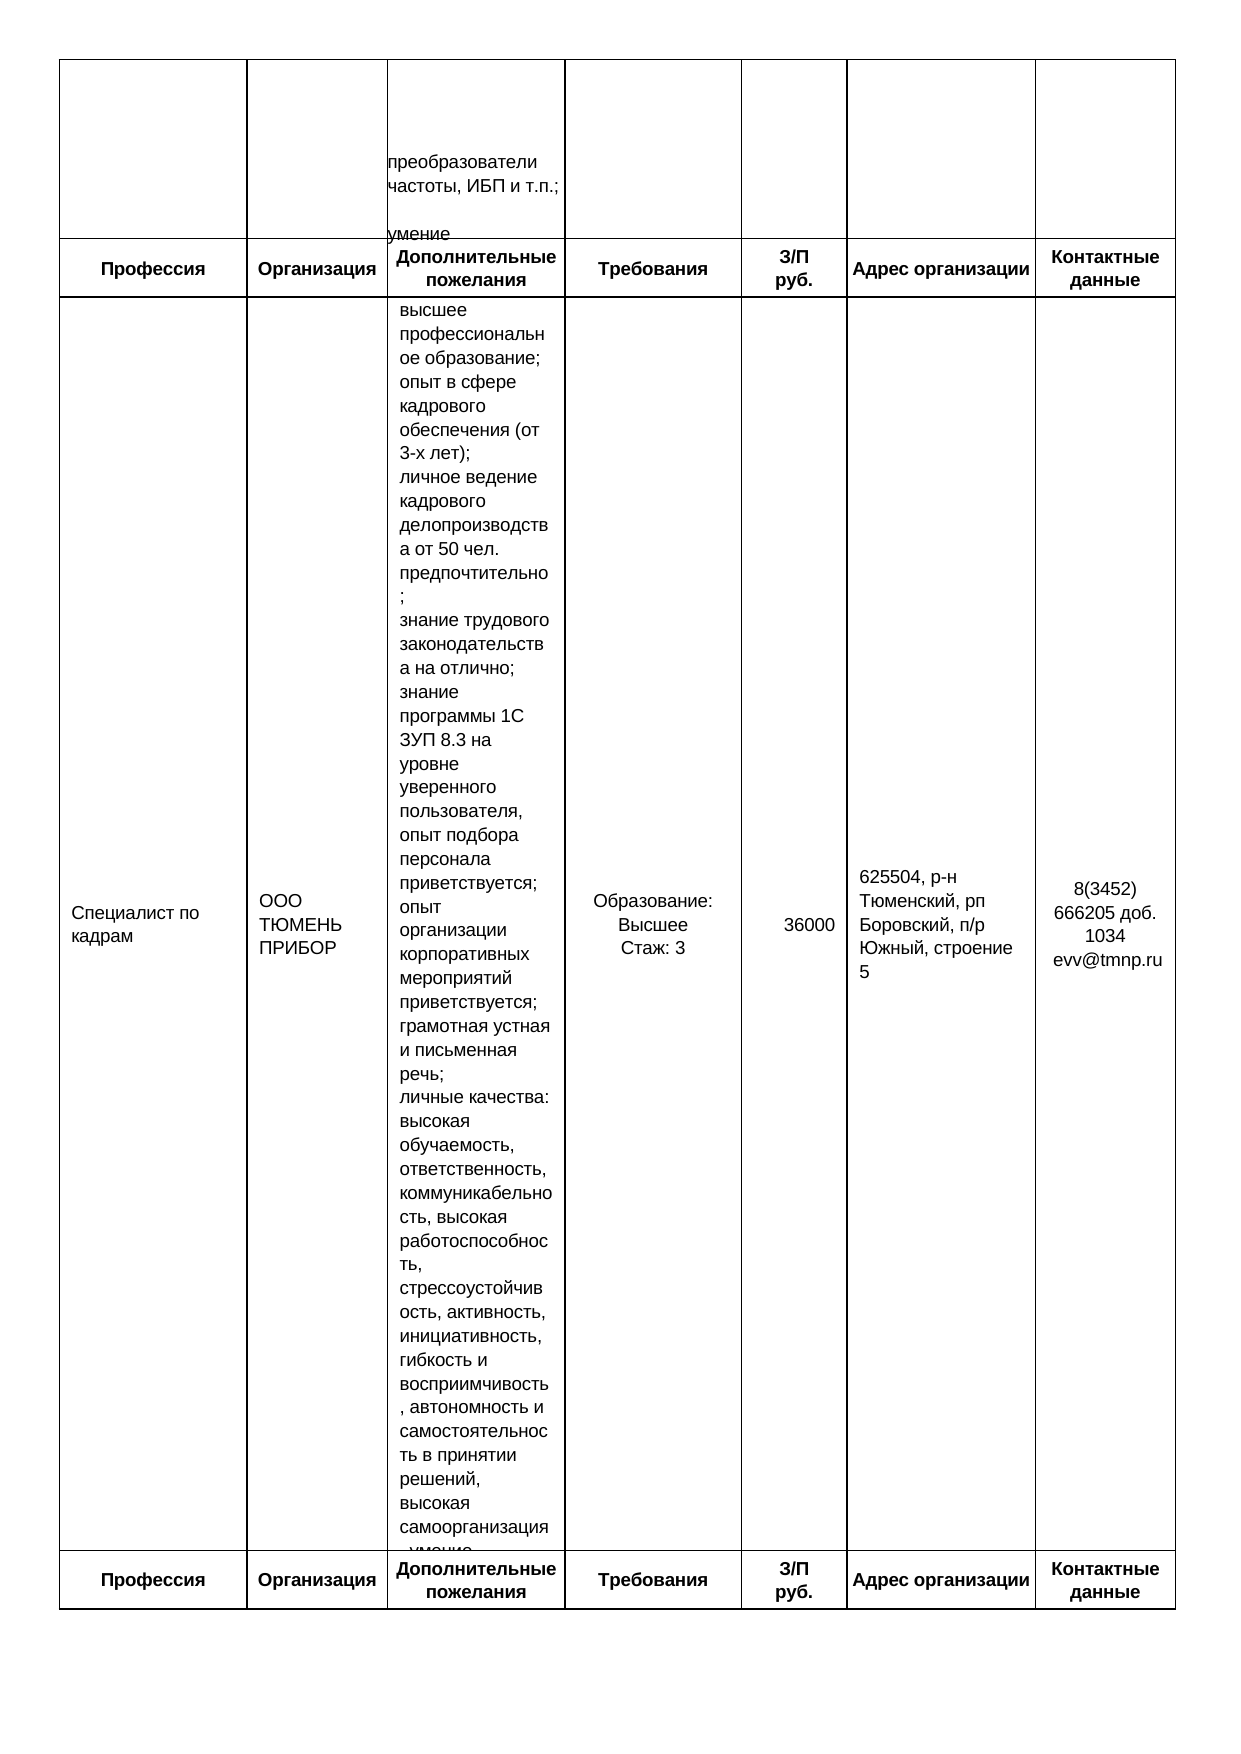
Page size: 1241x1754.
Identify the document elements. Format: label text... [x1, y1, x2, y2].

table_cell Организация [248, 1551, 387, 1608]
table_cell Адрес организации [848, 1551, 1035, 1608]
table_cell Профессия [60, 239, 246, 296]
table_cell Требования [566, 239, 741, 296]
table_cell Образование: Высшее Стаж: 3 [566, 298, 741, 1550]
table_cell ООО ТЮМЕНЬ ПРИБОР [248, 298, 387, 1550]
table_cell Специалист по кадрам [60, 298, 246, 1550]
table_cell Дополнительные пожелания [388, 1551, 564, 1608]
table_cell Организация [248, 239, 387, 296]
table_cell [848, 298, 1035, 1550]
table_cell Контактные данные [1036, 1551, 1175, 1608]
table_cell З/П руб. [742, 239, 846, 296]
table_cell Требования [566, 1551, 741, 1608]
table_cell З/П руб. [742, 1551, 846, 1608]
table_cell Адрес организации [848, 239, 1035, 296]
table_cell высшее профессиональное образование; опыт в сфере кадрового обеспечения (от 3-х лет); личное ведение кадрового делопроизводства от 50 чел. предпочтительно; знание трудового законодательства на отлично; знание программы 1C ЗУП 8.3 на уровне уверенного пользователя, опыт подбора персонала приветствуется; опыт организации корпоративных мероприятий приветствуется; грамотная устная и письменная речь; личные качества: высокая обучаемость, ответственность, коммуникабельность, высокая работоспособность, стрессоустойчивость, активность, инициативность, гибкость и восприимчивость, автономность и самостоятельность в принятии решений, высокая самоорганизация, умение работать в команде, направленность работы на достижение результата в срок. 1с зуп [388, 298, 564, 1550]
table_cell Контактные данные [1036, 239, 1175, 296]
table_cell Дополнительные пожелания [388, 239, 564, 296]
table_cell 8(3452) 666205 доб. 1034 evv@tmnp.ru [1036, 298, 1175, 1550]
table_cell 36000 [742, 298, 846, 1550]
table_cell Профессия [60, 1551, 246, 1608]
